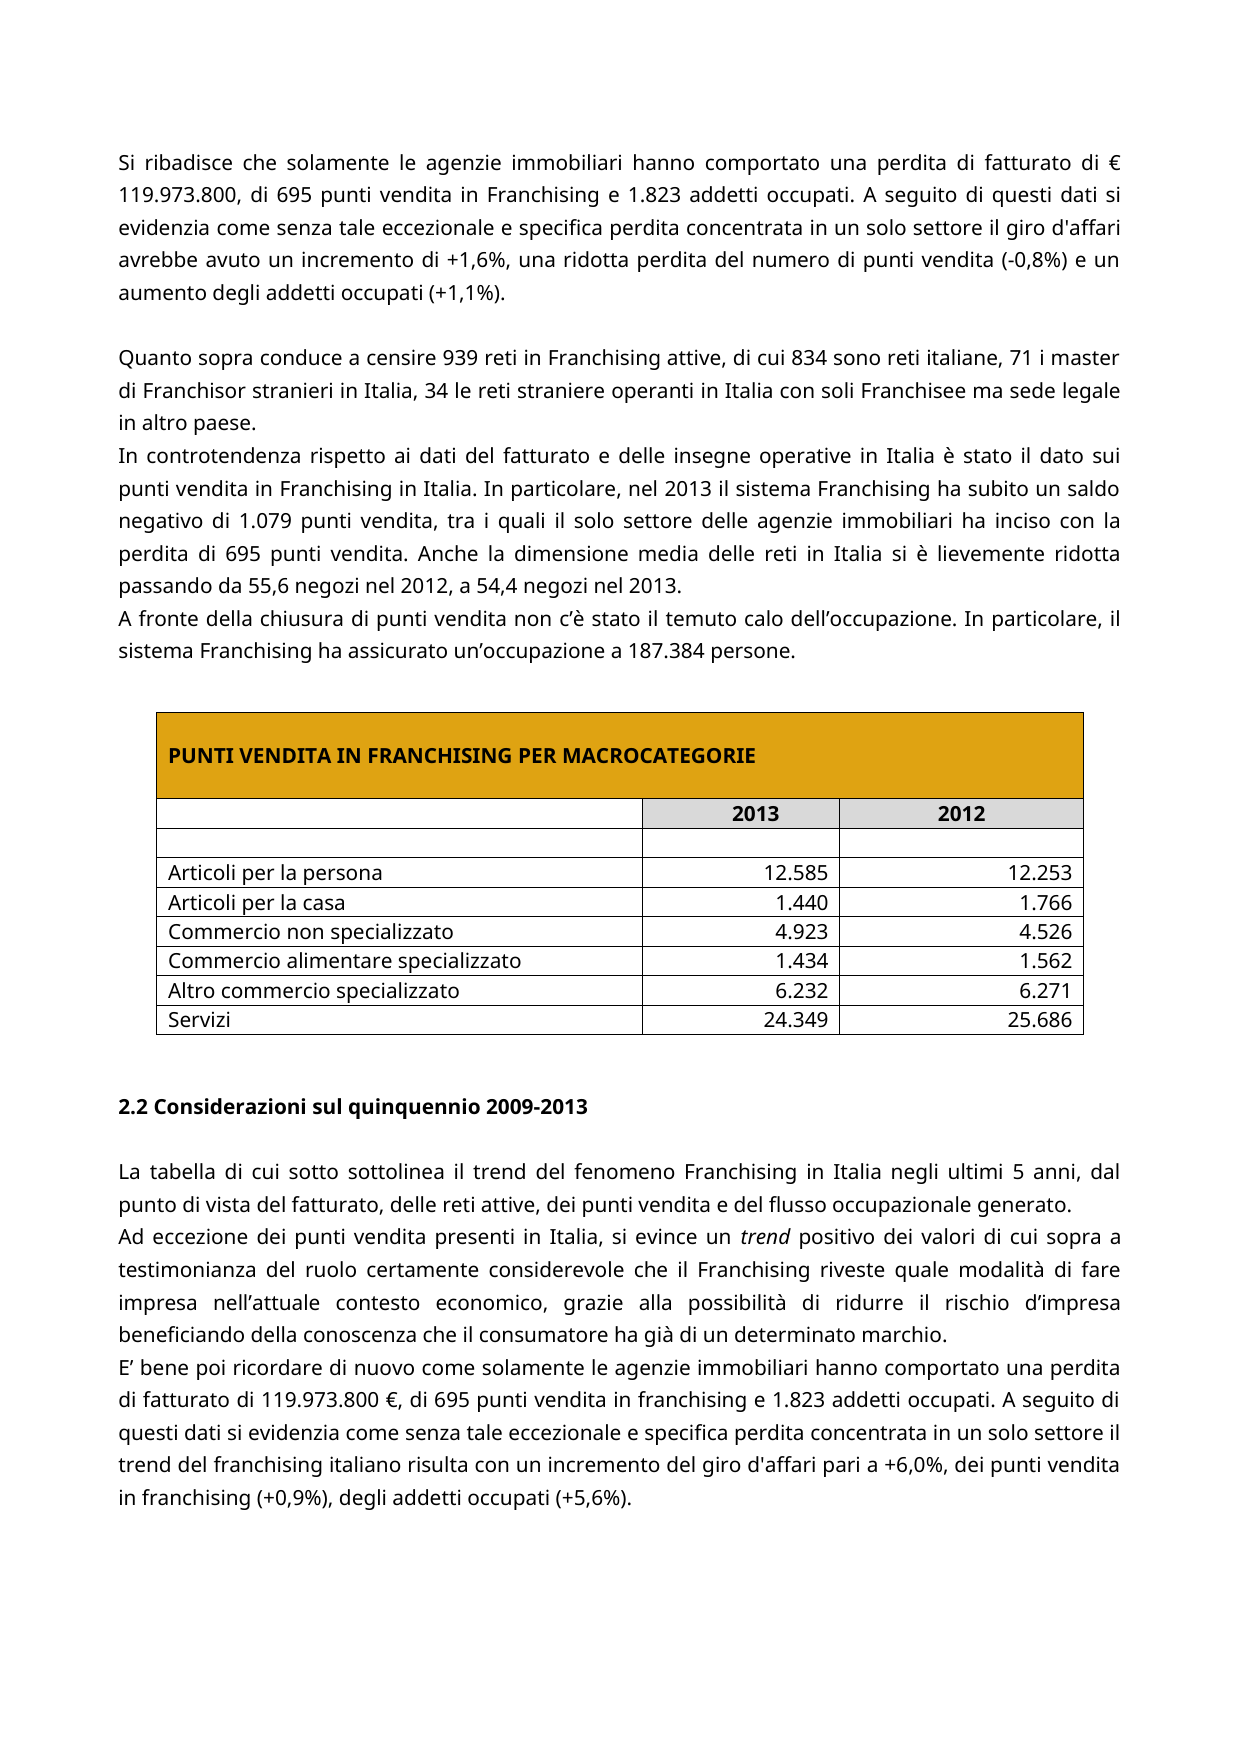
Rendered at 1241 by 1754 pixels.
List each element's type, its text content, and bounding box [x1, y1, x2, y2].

table_cell 12.585 [643, 858, 839, 887]
subtitle 2.2 Considerazioni sul quinquennio 2009-2013 [118, 1092, 1122, 1120]
table_cell 6.271 [840, 976, 1083, 1004]
text A fronte della chiusura di punti vendita non c’è stato il temuto calo dell’occupazione. In particolare, il sistema Franchising ha assicurato un’occupazione a 187.384 persone. [118, 604, 1122, 665]
table_cell 1.440 [643, 888, 839, 916]
text In controtendenza rispetto ai dati del fatturato e delle insegne operative in Italia è stato il dato sui punti vendita in Franchising in Italia. In particolare, nel 2013 il sistema Franchising ha subito un saldo negativo di 1.079 punti vendita, tra i quali il solo settore delle agenzie immobiliari ha inciso con la perdita di 695 punti vendita. Anche la dimensione media delle reti in Italia si è lievemente ridotta passando da 55,6 negozi nel 2012, a 54,4 negozi nel 2013. [118, 441, 1122, 600]
text Ad eccezione dei punti vendita presenti in Italia, si evince un trend positivo dei valori di cui sopra a testimonianza del ruolo certamente considerevole che il Franchising riveste quale modalità di fare impresa nell’attuale contesto economico, grazie alla possibilità di ridurre il rischio d’impresa beneficiando della conoscenza che il consumatore ha già di un determinato marchio. [118, 1222, 1122, 1349]
table_cell Articoli per la persona [157, 858, 642, 887]
table_cell Servizi [157, 1006, 642, 1034]
text Quanto sopra conduce a censire 939 reti in Franchising attive, di cui 834 sono reti italiane, 71 i master di Franchisor stranieri in Italia, 34 le reti straniere operanti in Italia con soli Franchisee ma sede legale in altro paese. [118, 343, 1122, 437]
table_header PUNTI VENDITA IN FRANCHISING PER MACROCATEGORIE [157, 713, 1083, 798]
table_cell Altro commercio specializzato [157, 976, 642, 1004]
table_cell [840, 829, 1083, 857]
table_cell 4.526 [840, 917, 1083, 946]
table_cell [157, 799, 642, 828]
table_cell Commercio non specializzato [157, 917, 642, 946]
table_cell Commercio alimentare specializzato [157, 947, 642, 975]
text Si ribadisce che solamente le agenzie immobiliari hanno comportato una perdita di fatturato di € 119.973.800, di 695 punti vendita in Franchising e 1.823 addetti occupati. A seguito di questi dati si evidenzia come senza tale eccezionale e specifica perdita concentrata in un solo settore il giro d'affari avrebbe avuto un incremento di +1,6%, una ridotta perdita del numero di punti vendita (-0,8%) e un aumento degli addetti occupati (+1,1%). [118, 148, 1122, 306]
table_cell 1.434 [643, 947, 839, 975]
table_cell [157, 829, 642, 857]
table_cell 24.349 [643, 1006, 839, 1034]
table_cell 2012 [840, 799, 1083, 828]
table_cell 1.562 [840, 947, 1083, 975]
table_cell 1.766 [840, 888, 1083, 916]
table_cell 25.686 [840, 1006, 1083, 1034]
table_cell 2013 [643, 799, 839, 828]
table_cell [643, 829, 839, 857]
table_cell 6.232 [643, 976, 839, 1004]
table_cell Articoli per la casa [157, 888, 642, 916]
text La tabella di cui sotto sottolinea il trend del fenomeno Franchising in Italia negli ultimi 5 anni, dal punto di vista del fatturato, delle reti attive, dei punti vendita e del flusso occupazionale generato. [118, 1157, 1122, 1218]
table_cell 4.923 [643, 917, 839, 946]
text E’ bene poi ricordare di nuovo come solamente le agenzie immobiliari hanno comportato una perdita di fatturato di 119.973.800 €, di 695 punti vendita in franchising e 1.823 addetti occupati. A seguito di questi dati si evidenzia come senza tale eccezionale e specifica perdita concentrata in un solo settore il trend del franchising italiano risulta con un incremento del giro d'affari pari a +6,0%, dei punti vendita in franchising (+0,9%), degli addetti occupati (+5,6%). [118, 1353, 1122, 1512]
table_cell 12.253 [840, 858, 1083, 887]
